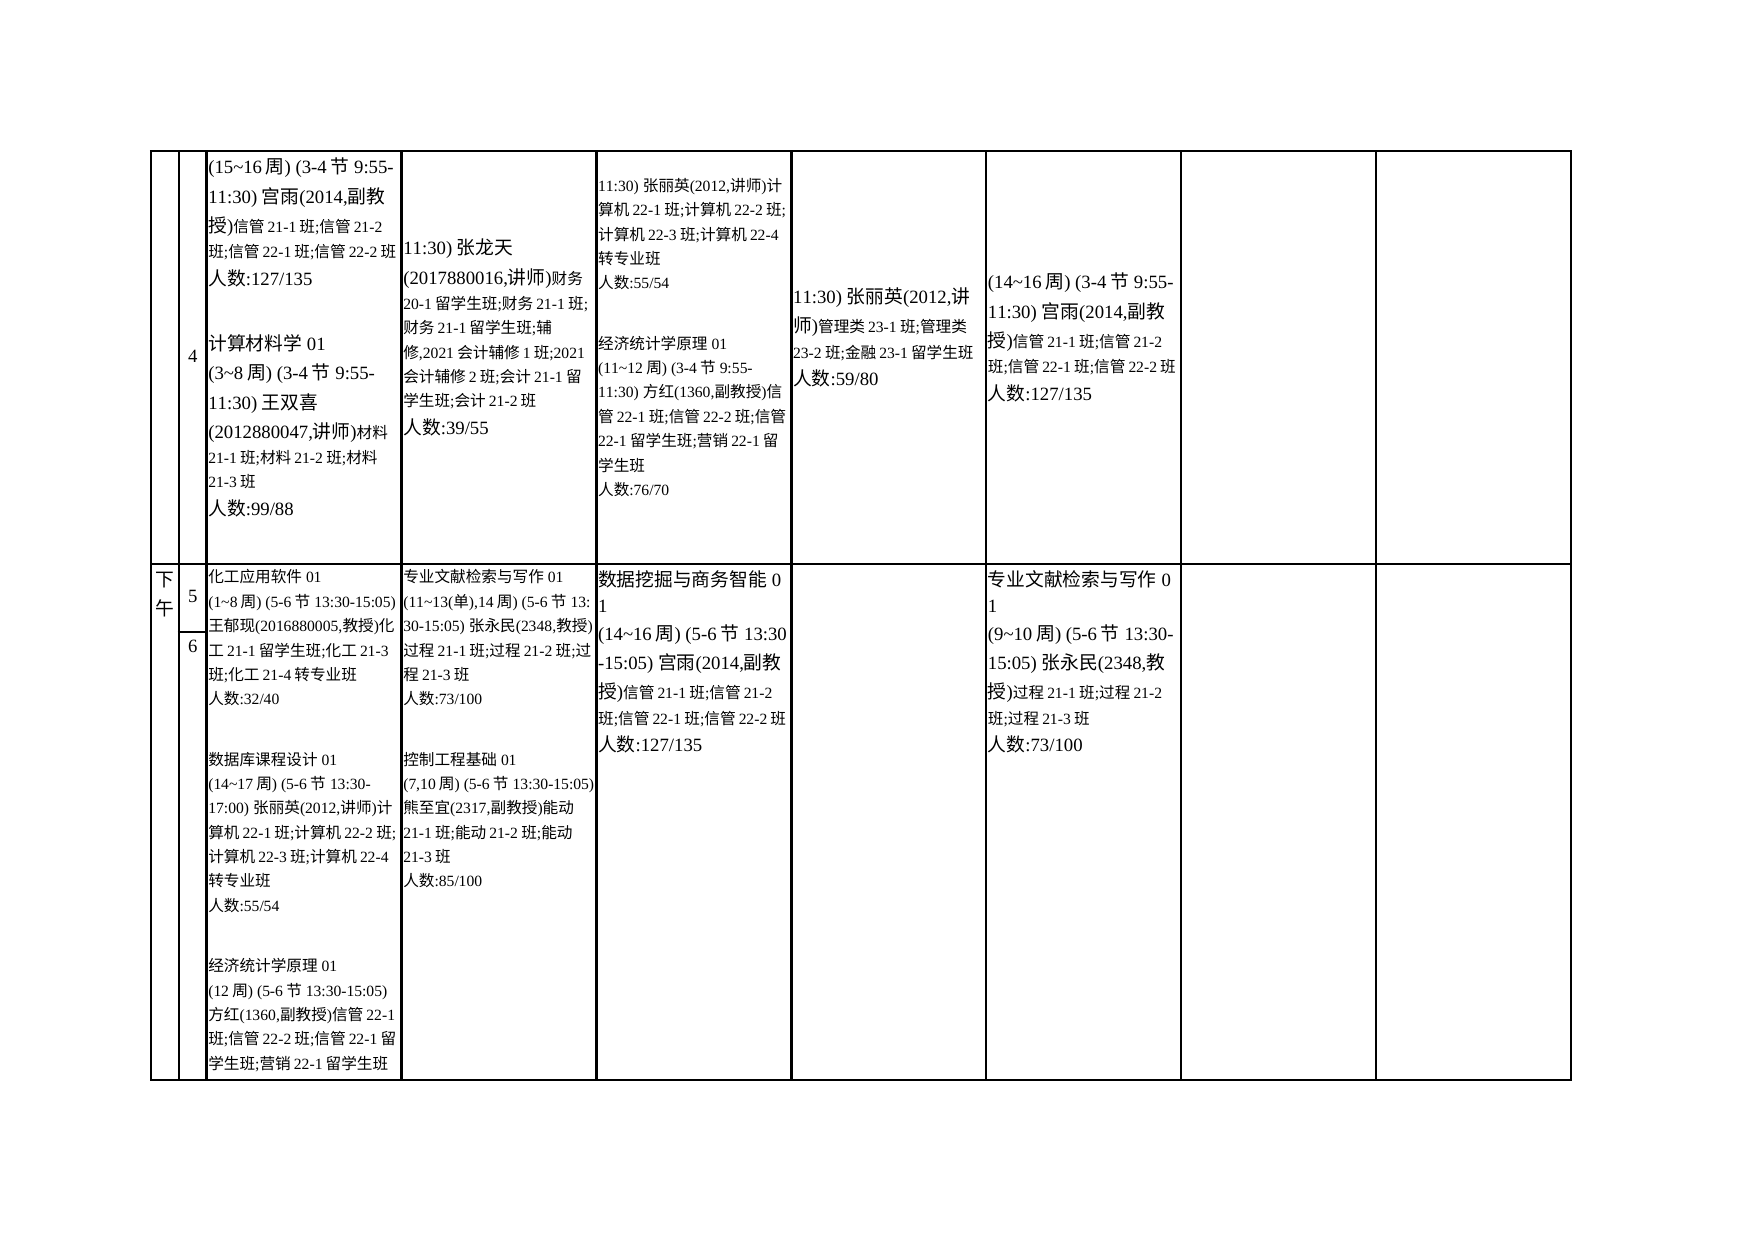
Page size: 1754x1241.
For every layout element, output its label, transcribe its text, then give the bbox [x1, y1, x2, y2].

table_cell 下午 [152, 565, 178, 1079]
table_cell [1377, 152, 1570, 562]
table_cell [208, 152, 400, 562]
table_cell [793, 152, 985, 562]
table_cell [793, 565, 985, 1079]
table_cell 数据挖掘与商务智能 01 (14~16周) (5-6节 13:30-15:05) 宫雨(2014,副教授)信管21-1班;信管21-2班;信管22-1班;信管22-2班 人数:127/135 [598, 565, 790, 1079]
table_cell [1377, 565, 1570, 1079]
table_cell 专业文献检索与写作 01 (9~10周) (5-6节 13:30-15:05) 张永民(2348,教授)过程21-1班;过程21-2班;过程21-3班 人数:73/100 [987, 565, 1180, 1079]
table_cell [1182, 565, 1375, 1079]
table_cell [1182, 152, 1375, 562]
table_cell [403, 152, 595, 562]
table_cell 专业文献检索与写作 01 (11~13(单),14周) (5-6节 13:30-15:05) 张永民(2348,教授)过程21-1班;过程21-2班;过程21-3班 人数:73/100 控制工程基础 01 (7,10周) (5-6节 13:30-15:05) 熊至宜(2317,副教授)能动21-1班;能动21-2班;能动21-3班 人数:85/100 [403, 565, 595, 1079]
table_cell 4 [180, 152, 205, 562]
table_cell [598, 152, 790, 562]
table_cell 6 [180, 633, 205, 1079]
table_cell 化工应用软件 01 (1~8周) (5-6节 13:30-15:05) 王郁现(2016880005,教授)化工21-1留学生班;化工21-3班;化工21-4转专业班 人数:32/40 数据库课程设计 01 (14~17周) (5-6节 13:30-17:00) 张丽英(2012,讲师)计算机22-1班;计算机22-2班;计算机22-3班;计算机22-4转专业班 人数:55/54 经济统计学原理 01 (12周) (5-6节 13:30-15:05) 方红(1360,副教授)信管22-1班;信管22-2班;信管22-1留学生班;营销22-1留学生班 人数:76/70 [208, 565, 400, 1079]
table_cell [987, 152, 1180, 562]
table_cell 5 [180, 565, 205, 631]
